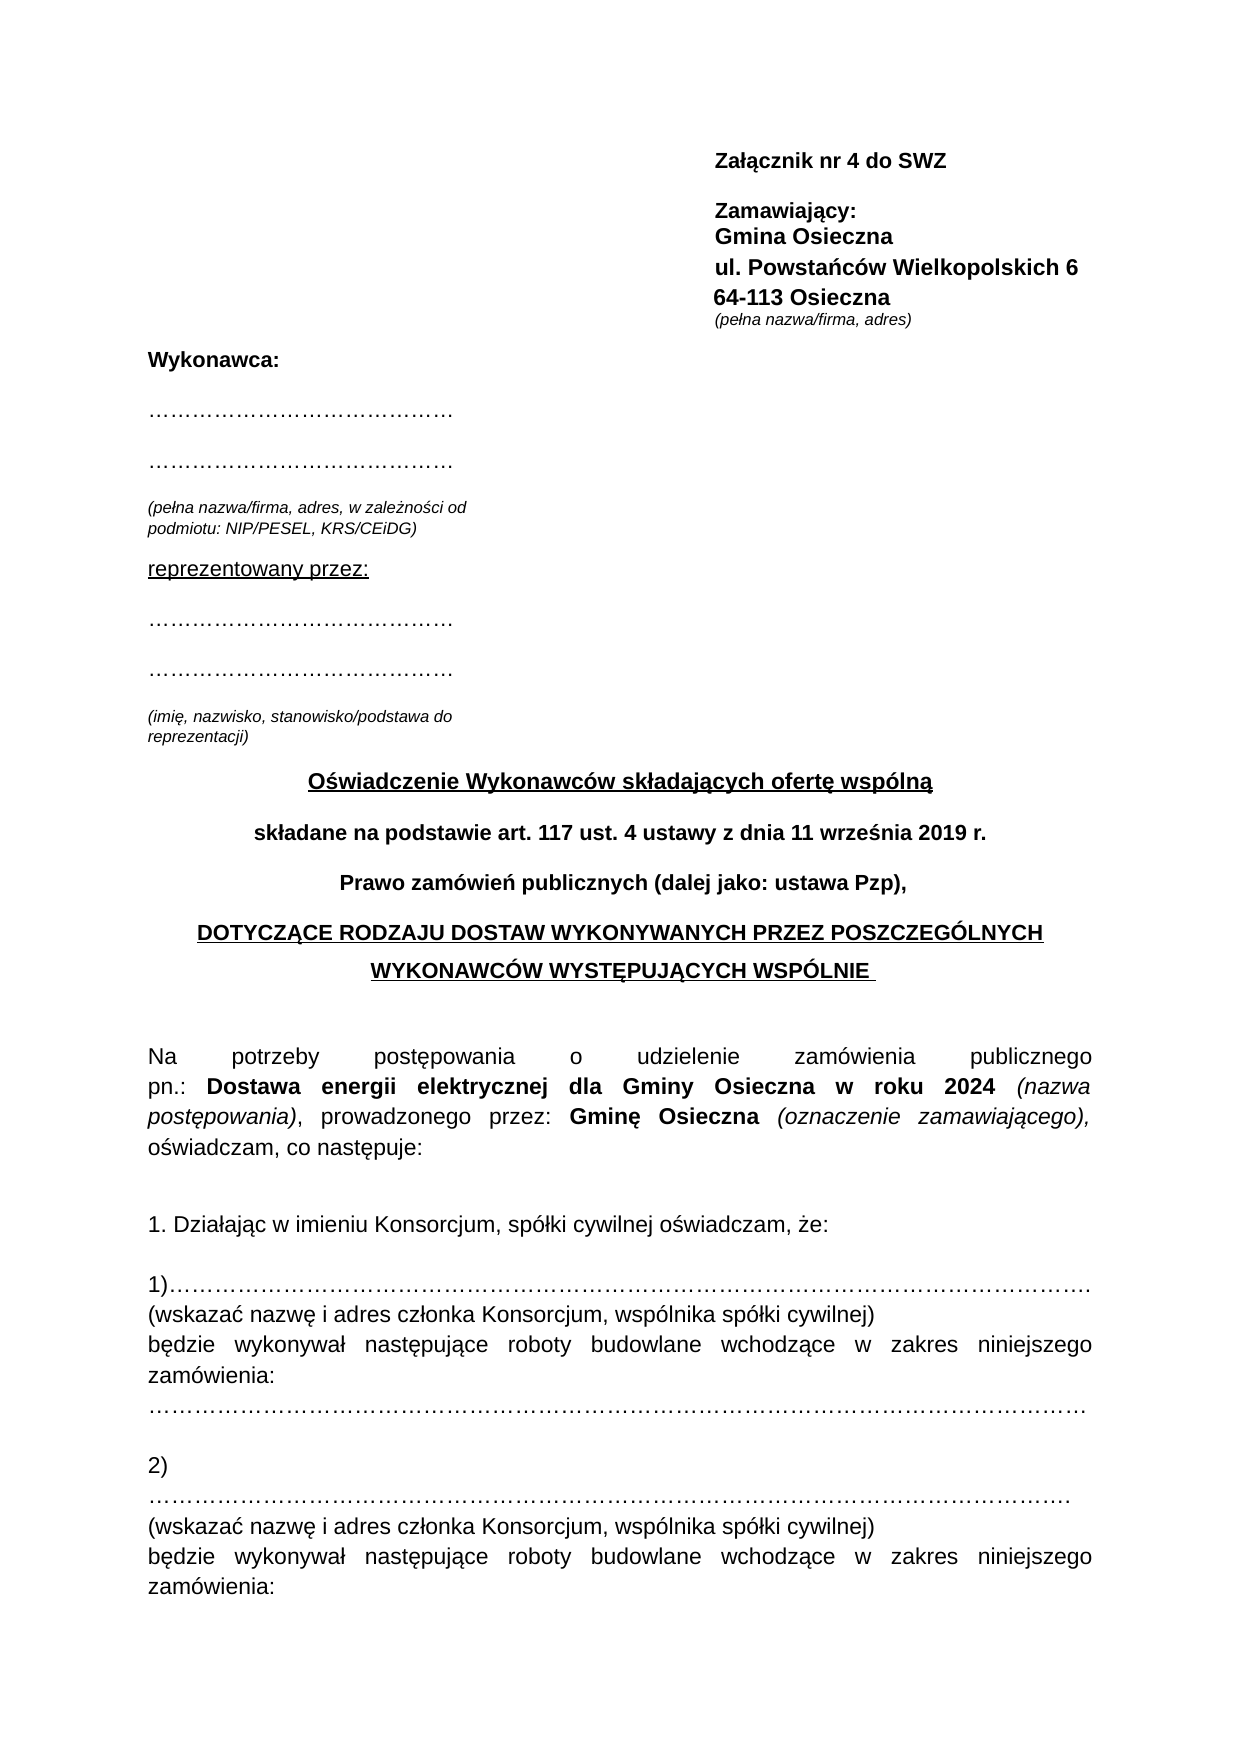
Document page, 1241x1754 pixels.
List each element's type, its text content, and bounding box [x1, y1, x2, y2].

text Prawo zamówień publicznych (dalej jako: ustawa Pzp), [148, 870, 1093, 895]
list będzie wykonywał następujące roboty budowlane wchodzące w zakres niniejszego zamówienia: [148, 1543, 1093, 1599]
text (pełna nazwa/firma, adres, w zależności od podmiotu: NIP/PESEL, KRS/CEiDG) [148, 498, 472, 538]
list …………………………………………………………………………………………………………… [148, 1392, 1093, 1418]
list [148, 1513, 1093, 1539]
text ul. Powstańców Wielkopolskich 6 [641, 253, 1087, 280]
text Wykonawca: [148, 347, 1093, 372]
text Gmina Osieczna [641, 223, 1093, 249]
text składane na podstawie art. 117 ust. 4 ustawy z dnia 11 września 2019 r. [148, 820, 1093, 845]
list 1)…………………………………………………………………………………………………………. [148, 1271, 1093, 1297]
list będzie wykonywał następujące roboty budowlane wchodzące w zakres niniejszego zamówienia: [148, 1331, 1093, 1388]
list 1. Działając w imieniu Konsorcjum, spółki cywilnej oświadczam, że: [148, 1211, 1093, 1237]
text DOTYCZĄCE RODZAJU DOSTAW WYKONYWANYCH PRZEZ POSZCZEGÓLNYCH WYKONAWCÓW WYSTĘPUJĄCYCH WSPÓLNIE [148, 920, 1093, 983]
text (imię, nazwisko, stanowisko/podstawa do reprezentacji) [148, 707, 472, 746]
text (pełna nazwa/firma, adres) [641, 310, 1093, 329]
text Załącznik nr 4 do SWZ [641, 148, 1093, 173]
text Oświadczenie Wykonawców składających ofertę wspólną [148, 768, 1093, 794]
text 64-113 Osieczna [443, 284, 1087, 310]
text Na potrzeby postępowania o udzielenie zamówienia publicznego pn.: Dostawa energii elektrycznej dla Gminy Osieczna w roku 2024 (nazwa postępowania), prowadzonego przez: Gminę Osieczna (oznaczenie zamawiającego), oświadczam, co następuje: [148, 1043, 1093, 1160]
text ………………………………………………………………………… [148, 606, 472, 682]
text reprezentowany przez: [148, 556, 1093, 581]
list 2) …………………………………………………………………………………………………………. [148, 1452, 1093, 1509]
text ………………………………………………………………………… [148, 397, 472, 473]
list (wskazać nazwę i adres członka Konsorcjum, wspólnika spółki cywilnej) [148, 1301, 1093, 1327]
text Zamawiający: [641, 198, 1093, 223]
